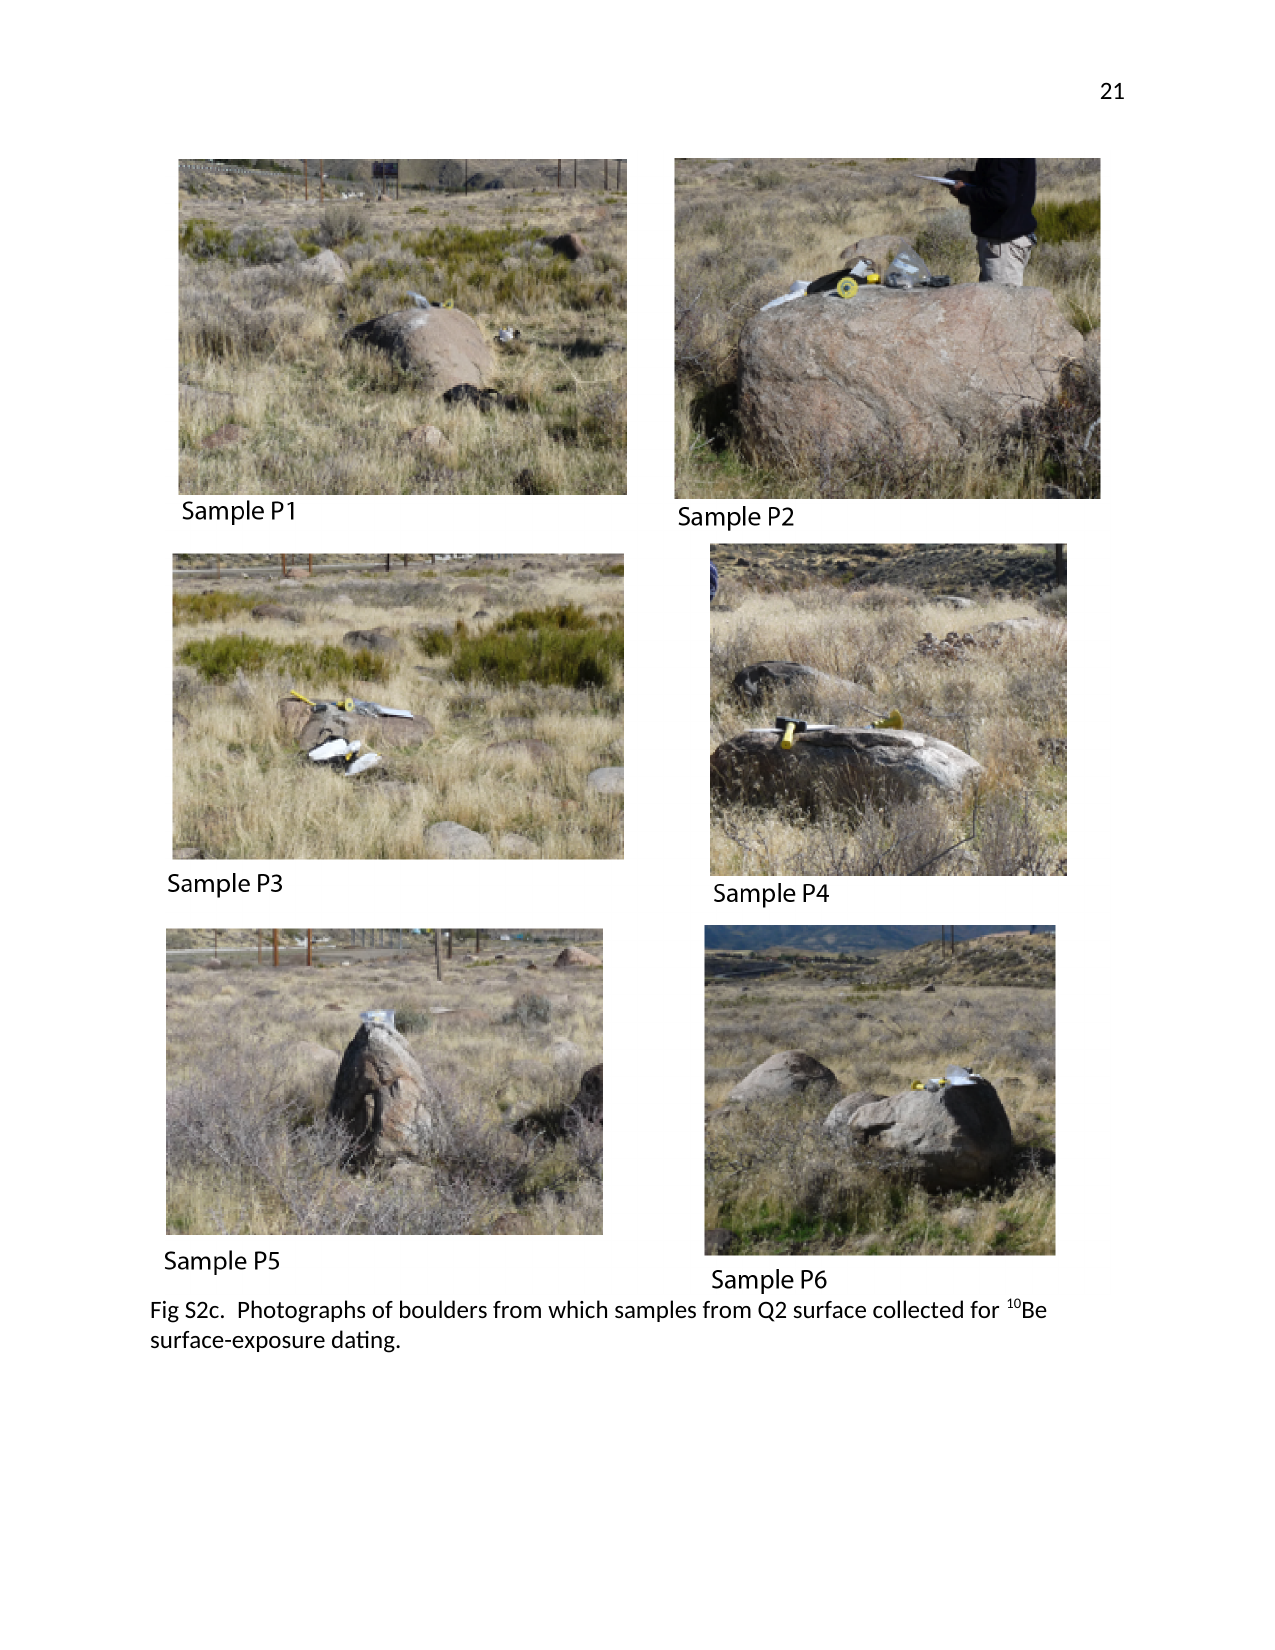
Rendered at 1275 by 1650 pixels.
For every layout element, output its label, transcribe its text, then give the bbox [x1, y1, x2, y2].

picture [164, 150, 1111, 1295]
text Fig S2c. Photographs of boulders from which samples from Q2 surface collected for 10Be surface-exposure dating. [150, 1294, 1125, 1355]
